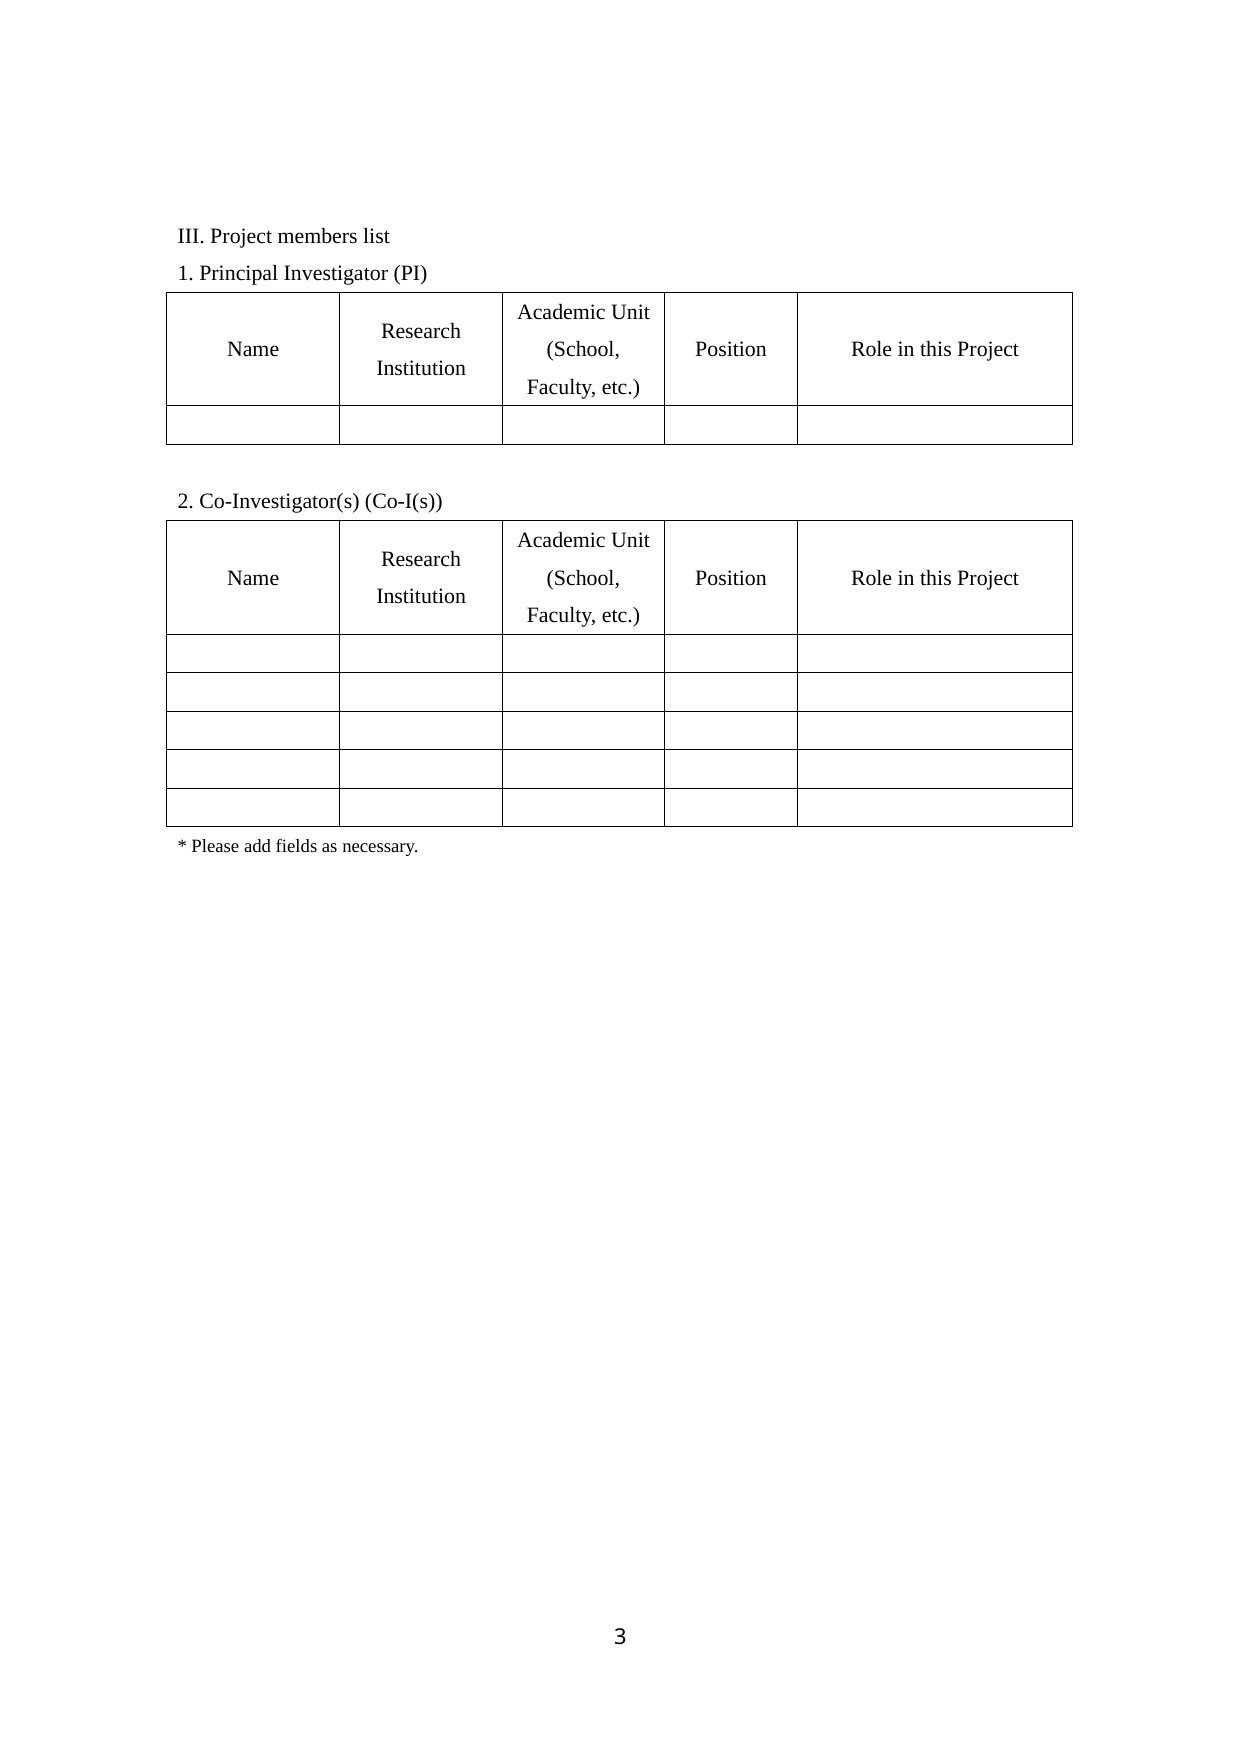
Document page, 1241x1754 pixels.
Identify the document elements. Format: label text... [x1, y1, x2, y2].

table_cell [167, 406, 339, 444]
table_cell [167, 789, 339, 826]
text III. Project members list [177, 217, 1063, 254]
table_header Research Institution [340, 521, 502, 633]
table_cell [503, 673, 664, 711]
table_cell [798, 406, 1072, 444]
table_cell [503, 635, 664, 672]
table_cell [340, 673, 502, 711]
text * Please add fields as necessary. [177, 827, 1063, 865]
table_cell [340, 406, 502, 444]
table_cell [167, 635, 339, 672]
table_cell [340, 750, 502, 788]
table_cell [798, 712, 1072, 749]
table_cell [503, 712, 664, 749]
table_header Role in this Project [798, 293, 1072, 405]
table_cell [665, 673, 797, 711]
table_cell [340, 789, 502, 826]
table_header Academic Unit (School, Faculty, etc.) [503, 293, 664, 405]
table_cell [167, 750, 339, 788]
table_cell [503, 750, 664, 788]
table_cell [167, 673, 339, 711]
table_cell [503, 789, 664, 826]
table_header Name [167, 521, 339, 633]
table_cell [665, 750, 797, 788]
table_header Role in this Project [798, 521, 1072, 633]
table_header Position [665, 293, 797, 405]
table_header Research Institution [340, 293, 502, 405]
table_cell [798, 635, 1072, 672]
table_cell [340, 712, 502, 749]
table_header Position [665, 521, 797, 633]
table_cell [665, 635, 797, 672]
table_cell [798, 673, 1072, 711]
table_header Name [167, 293, 339, 405]
table_cell [167, 712, 339, 749]
table_cell [665, 406, 797, 444]
table_cell [665, 712, 797, 749]
table_cell [665, 789, 797, 826]
table_cell [503, 406, 664, 444]
table_header Academic Unit (School, Faculty, etc.) [503, 521, 664, 633]
text 1. Principal Investigator (PI) [177, 254, 1063, 292]
table_cell [340, 635, 502, 672]
table_cell [798, 750, 1072, 788]
text 2. Co-Investigator(s) (Co-I(s)) [177, 482, 1063, 520]
table_cell [798, 789, 1072, 826]
